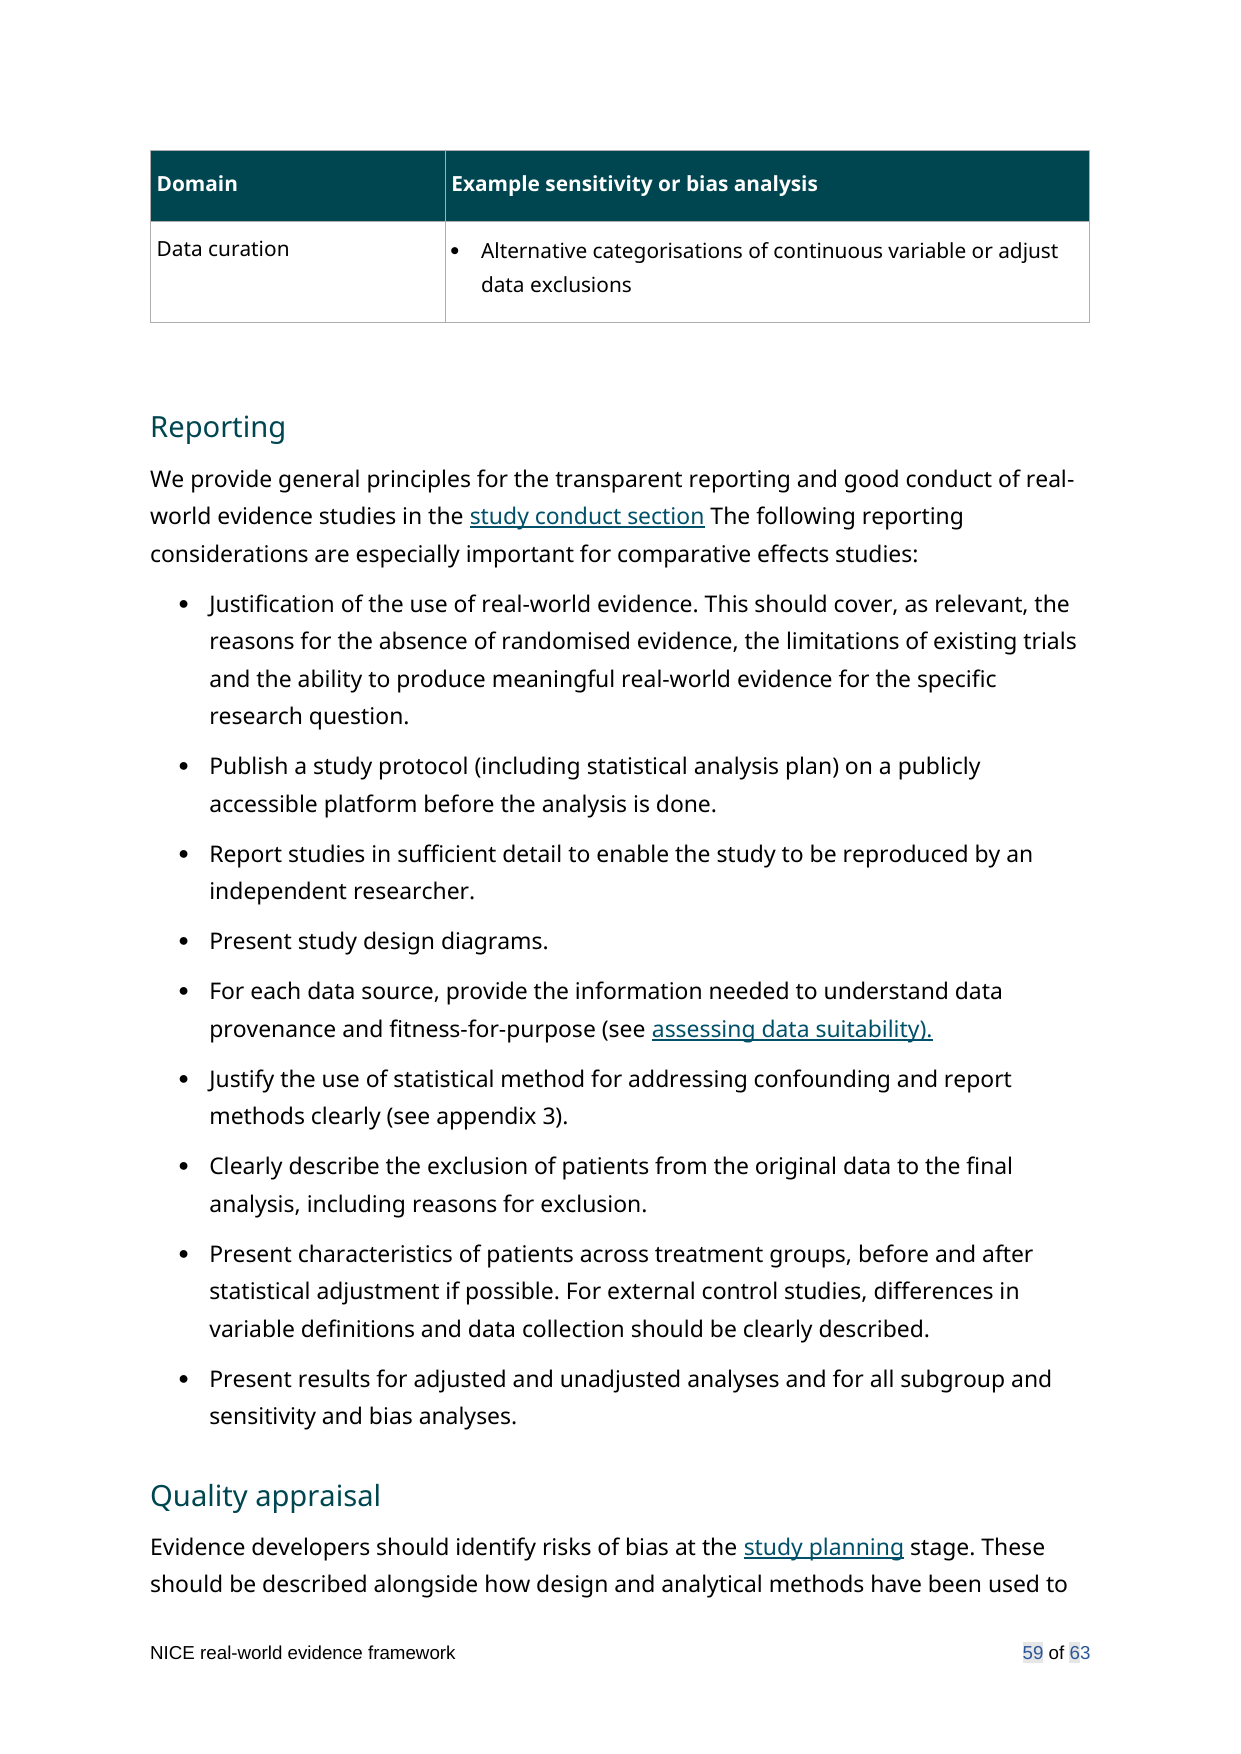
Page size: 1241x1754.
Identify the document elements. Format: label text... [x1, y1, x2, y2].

table_header Example sensitivity or bias analysis [446, 151, 1089, 221]
text Publish a study protocol (including statistical analysis plan) on a publicly accessible platform before the analysis is done. [179, 750, 1090, 819]
text Justify the use of statistical method for addressing confounding and report methods clearly (see appendix 3). [179, 1062, 1090, 1131]
text Clearly describe the exclusion of patients from the original data to the final analysis, including reasons for exclusion. [179, 1150, 1090, 1219]
table_cell Alternative categorisations of continuous variable or adjust data exclusions [446, 222, 1089, 322]
text Report studies in sufficient detail to enable the study to be reproduced by an independent researcher. [179, 837, 1090, 906]
subtitle Reporting [150, 407, 1090, 446]
subtitle Quality appraisal [150, 1475, 1090, 1515]
text We provide general principles for the transparent reporting and good conduct of real-world evidence studies in the study conduct section The following reporting considerations are especially important for comparative effects studies: [150, 462, 1090, 569]
text Justification of the use of real-world evidence. This should cover, as relevant, the reasons for the absence of randomised evidence, the limitations of existing trials and the ability to produce meaningful real-world evidence for the specific research question. [179, 587, 1090, 731]
table_header Domain [151, 151, 445, 221]
text Present results for adjusted and unadjusted analyses and for all subgroup and sensitivity and bias analyses. [179, 1362, 1090, 1431]
text Present characteristics of patients across treatment groups, before and after statistical adjustment if possible. For external control studies, differences in variable definitions and data collection should be clearly described. [179, 1237, 1090, 1344]
table_cell Data curation [151, 222, 445, 322]
text For each data source, provide the information needed to understand data provenance and fitness-for-purpose (see assessing data suitability). [179, 975, 1090, 1044]
text Present study design diagrams. [179, 925, 1090, 956]
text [150, 1531, 1090, 1600]
